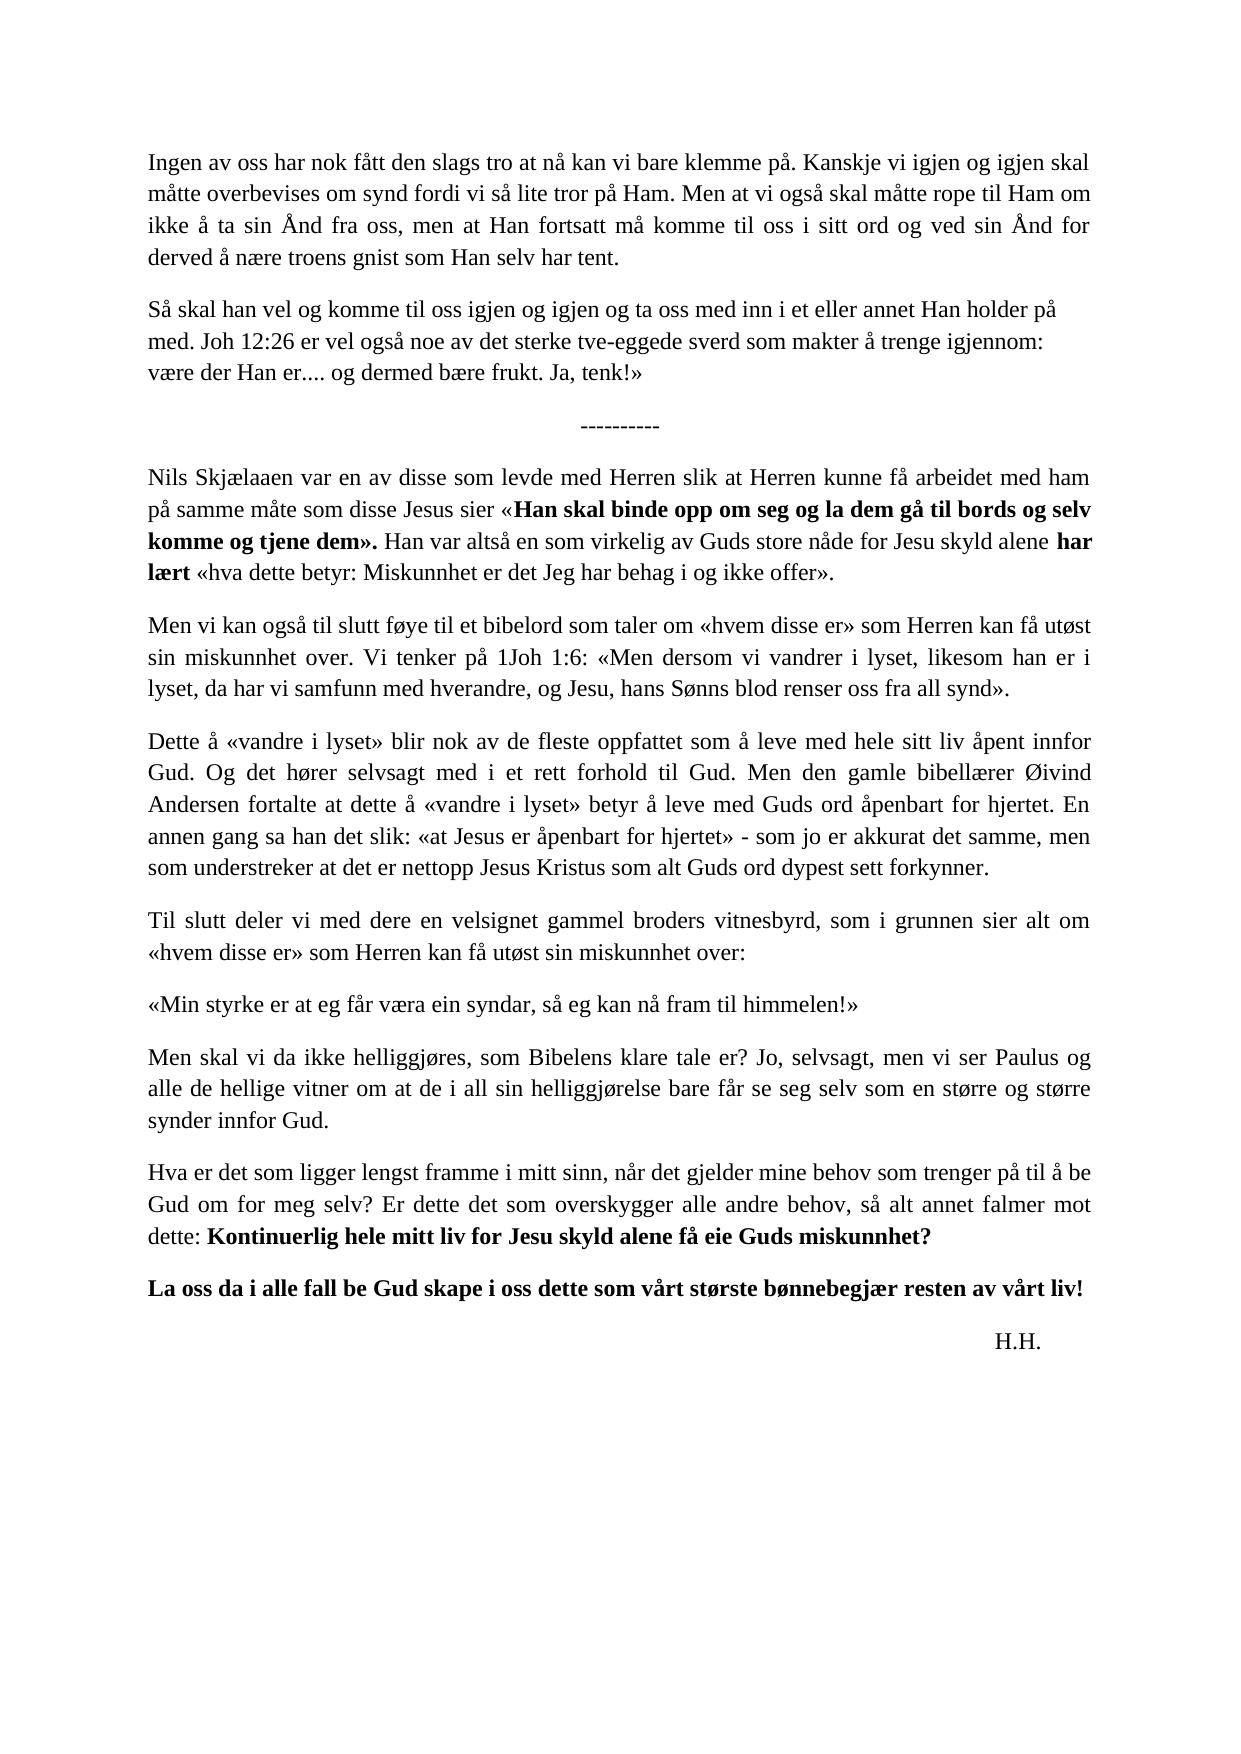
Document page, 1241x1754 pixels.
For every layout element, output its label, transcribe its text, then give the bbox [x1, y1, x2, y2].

text Så skal han vel og komme til oss igjen og igjen og ta oss med inn i et eller annet Han holder på med. Joh 12:26 er vel også noe av det sterke tve-eggede sverd som makter å trenge igjennom: være der Han er.... og dermed bære frukt. Ja, tenk!» [148, 295, 1093, 386]
text «Min styrke er at eg får væra ein syndar, så eg kan nå fram til himmelen!» [148, 990, 1093, 1018]
text La oss da i alle fall be Gud skape i oss dette som vårt største bønnebegjær resten av vårt liv! [148, 1274, 1093, 1302]
text Men skal vi da ikke helliggjøres, som Bibelens klare tale er? Jo, selvsagt, men vi ser Paulus og alle de hellige vitner om at de i all sin helliggjørelse bare får se seg selv som en større og større synder innfor Gud. [148, 1043, 1093, 1133]
text Dette å «vandre i lyset» blir nok av de fleste oppfattet som å leve med hele sitt liv åpent innfor Gud. Og det hører selvsagt med i et rett forhold til Gud. Men den gamle bibellærer Øivind Andersen fortalte at dette å «vandre i lyset» betyr å leve med Guds ord åpenbart for hjertet. En annen gang sa han det slik: «at Jesus er åpenbart for hjertet» - som jo er akkurat det samme, men som understreker at det er nettopp Jesus Kristus som alt Guds ord dypest sett forkynner. [148, 727, 1093, 881]
text Hva er det som ligger lengst framme i mitt sinn, når det gjelder mine behov som trenger på til å be Gud om for meg selv? Er dette det som overskygger alle andre behov, så alt annet falmer mot dette: Kontinuerlig hele mitt liv for Jesu skyld alene få eie Guds miskunnhet? [148, 1158, 1093, 1249]
text Nils Skjælaaen var en av disse som levde med Herren slik at Herren kunne få arbeidet med ham på samme måte som disse Jesus sier «Han skal binde opp om seg og la dem gå til bords og selv komme og tjene dem». Han var altså en som virkelig av Guds store nåde for Jesu skyld alene har lært «hva dette betyr: Miskunnhet er det Jeg har behag i og ikke offer». [148, 463, 1093, 586]
text Men vi kan også til slutt føye til et bibelord som taler om «hvem disse er» som Herren kan få utøst sin miskunnhet over. Vi tenker på 1Joh 1:6: «Men dersom vi vandrer i lyset, likesom han er i lyset, da har vi samfunn med hverandre, og Jesu, hans Sønns blod renser oss fra all synd». [148, 611, 1093, 702]
text Til slutt deler vi med dere en velsignet gammel broders vitnesbyrd, som i grunnen sier alt om «hvem disse er» som Herren kan få utøst sin miskunnhet over: [148, 906, 1093, 965]
text H.H. [148, 1327, 1093, 1354]
text ---------- [148, 411, 1093, 438]
text Ingen av oss har nok fått den slags tro at nå kan vi bare klemme på. Kanskje vi igjen og igjen skal måtte overbevises om synd fordi vi så lite tror på Ham. Men at vi også skal måtte rope til Ham om ikke å ta sin Ånd fra oss, men at Han fortsatt må komme til oss i sitt ord og ved sin Ånd for derved å nære troens gnist som Han selv har tent. [148, 148, 1093, 270]
